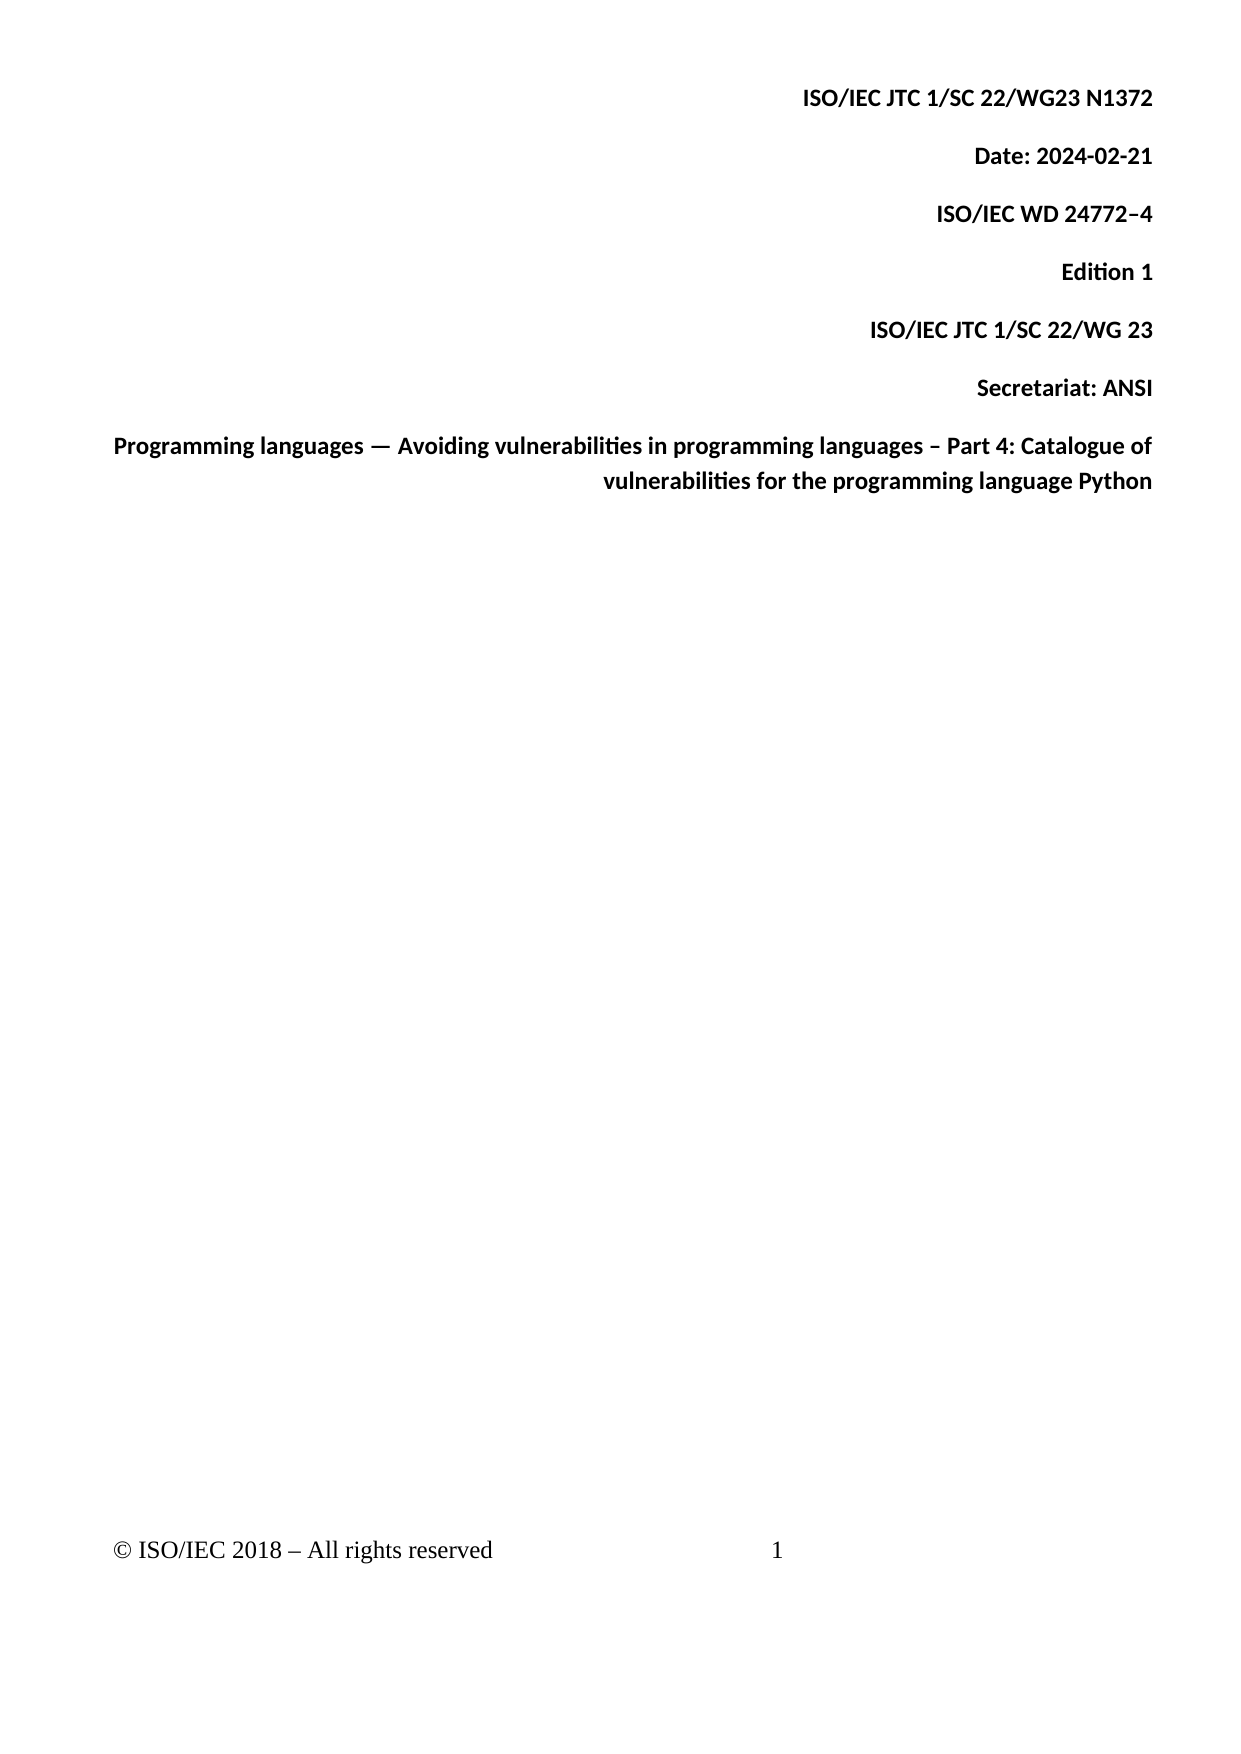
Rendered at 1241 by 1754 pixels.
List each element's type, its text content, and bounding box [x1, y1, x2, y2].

text ISO/IEC JTC 1/SC 22/WG23 N1372 [86, 82, 1153, 113]
text Edition 1 [86, 256, 1153, 287]
text Secretariat: ANSI [86, 372, 1153, 403]
text ISO/IEC JTC 1/SC 22/WG 23 [86, 314, 1153, 345]
text ISO/IEC WD 24772–4 [86, 198, 1153, 229]
text Date: 2024-02-21 [86, 140, 1153, 171]
text Programming languages — Avoiding vulnerabilities in programming languages – Part 4: Catalogue of vulnerabilities for the programming language Python [86, 430, 1153, 496]
